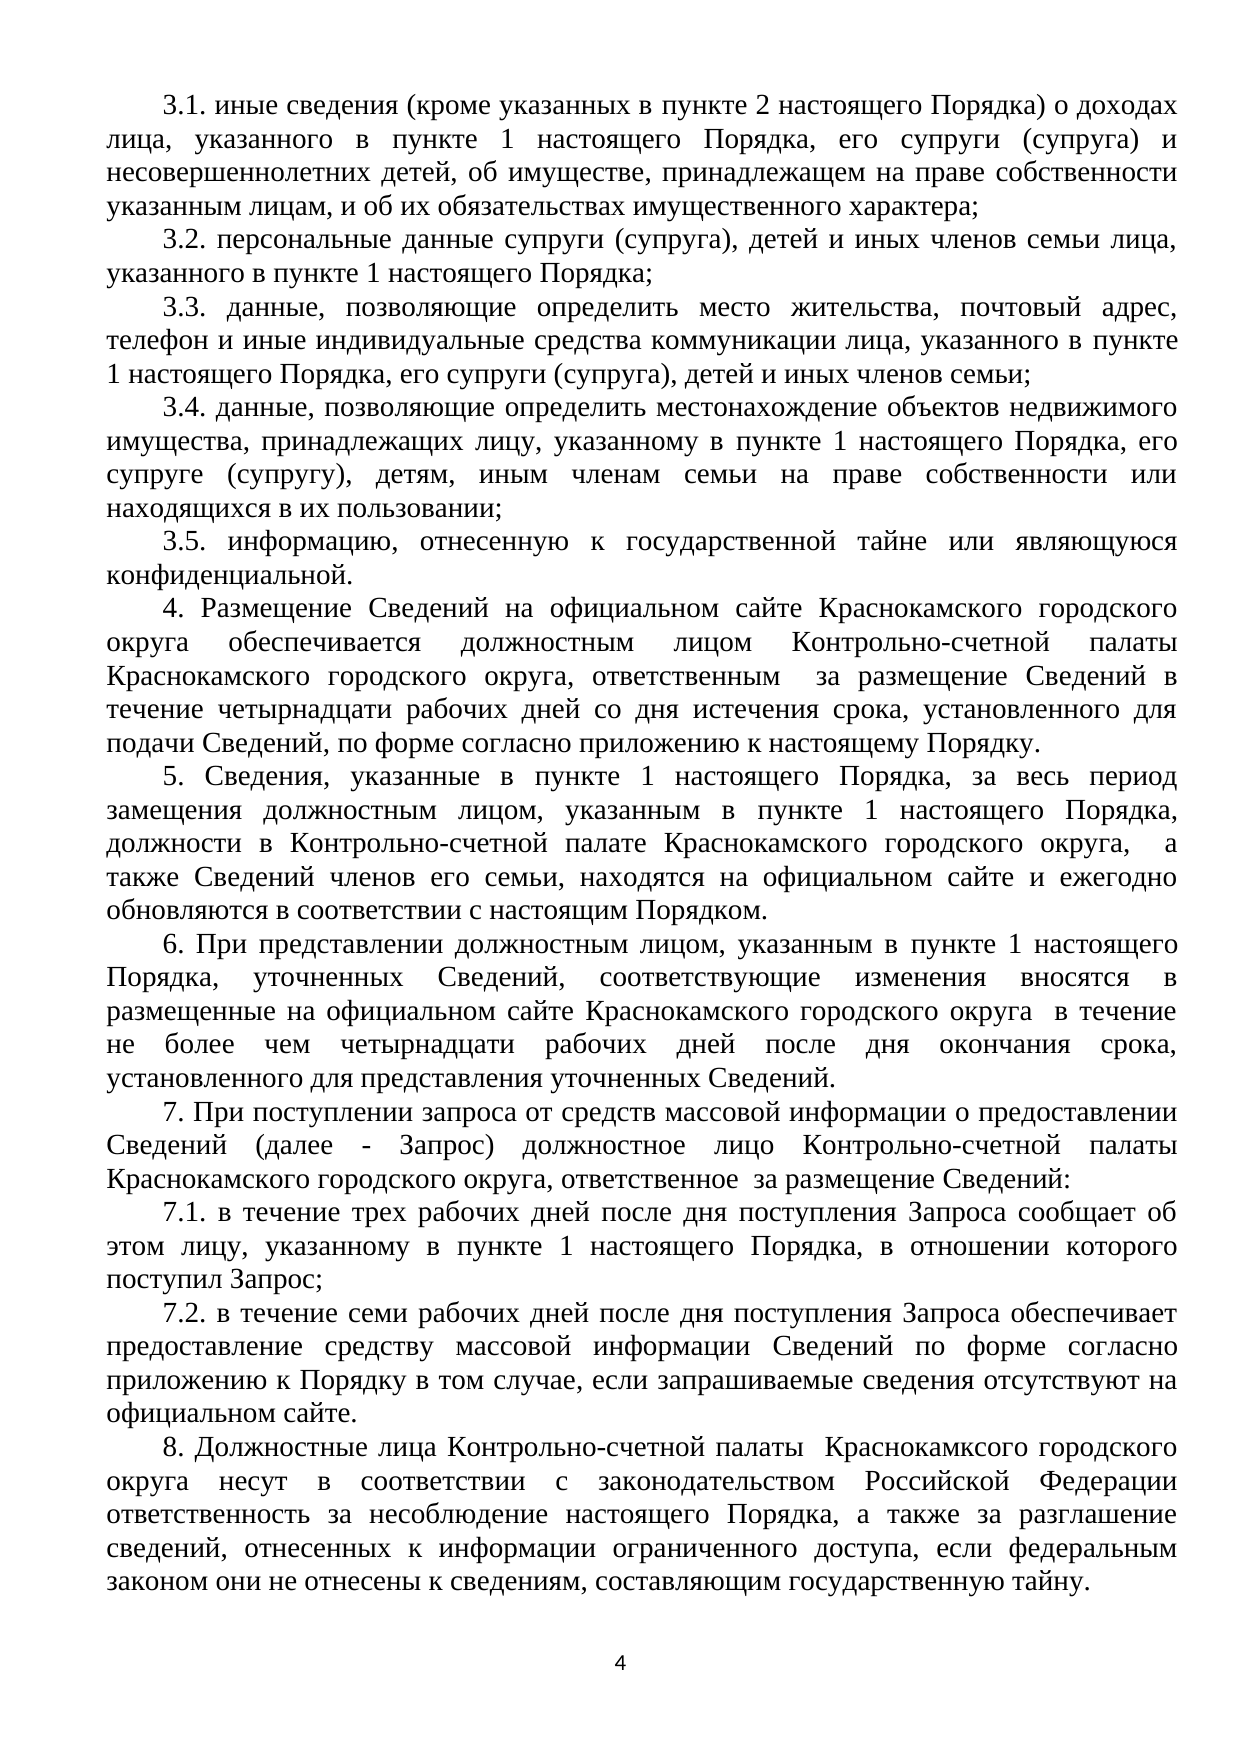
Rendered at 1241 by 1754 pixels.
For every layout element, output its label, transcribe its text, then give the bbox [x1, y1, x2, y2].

text 7.2. в течение семи рабочих дней после дня поступления Запроса обеспечивает предоставление средству массовой информации Сведений по форме согласно приложению к Порядку в том случае, если запрашиваемые сведения отсутствуют на официальном сайте. [106, 1295, 1178, 1429]
text 8. Должностные лица Контрольно-счетной палаты Краснокамксого городского округа несут в соответствии с законодательством Российской Федерации ответственность за несоблюдение настоящего Порядка, а также за разглашение сведений, отнесенных к информации ограниченного доступа, если федеральным законом они не отнесены к сведениям, составляющим государственную тайну. [106, 1429, 1178, 1597]
text 7.1. в течение трех рабочих дней после дня поступления Запроса сообщает об этом лицу, указанному в пункте 1 настоящего Порядка, в отношении которого поступил Запрос; [106, 1194, 1178, 1295]
text 3.5. информацию, отнесенную к государственной тайне или являющуюся конфиденциальной. [106, 523, 1178, 591]
text 3.2. персональные данные супруги (супруга), детей и иных членов семьи лица, указанного в пункте 1 настоящего Порядка; [106, 222, 1178, 289]
text 4. Размещение Сведений на официальном сайте Краснокамского городского округа обеспечивается должностным лицом Контрольно-счетной палаты Краснокамского городского округа, ответственным за размещение Сведений в течение четырнадцати рабочих дней со дня истечения срока, установленного для подачи Сведений, по форме согласно приложению к настоящему Порядку. [106, 591, 1178, 758]
text 3.1. иные сведения (кроме указанных в пункте 2 настоящего Порядка) о доходах лица, указанного в пункте 1 настоящего Порядка, его супруги (супруга) и несовершеннолетних детей, об имуществе, принадлежащем на праве собственности указанным лицам, и об их обязательствах имущественного характера; [106, 87, 1178, 222]
text 3.3. данные, позволяющие определить место жительства, почтовый адрес, телефон и иные индивидуальные средства коммуникации лица, указанного в пункте 1 настоящего Порядка, его супруги (супруга), детей и иных членов семьи; [106, 289, 1178, 389]
text 3.4. данные, позволяющие определить местонахождение объектов недвижимого имущества, принадлежащих лицу, указанному в пункте 1 настоящего Порядка, его супруге (супругу), детям, иным членам семьи на праве собственности или находящихся в их пользовании; [106, 389, 1178, 523]
text 6. При представлении должностным лицом, указанным в пункте 1 настоящего Порядка, уточненных Сведений, соответствующие изменения вносятся в размещенные на официальном сайте Краснокамского городского округа в течение не более чем четырнадцати рабочих дней после дня окончания срока, установленного для представления уточненных Сведений. [106, 926, 1178, 1094]
text 5. Сведения, указанные в пункте 1 настоящего Порядка, за весь период замещения должностным лицом, указанным в пункте 1 настоящего Порядка, должности в Контрольно-счетной палате Краснокамского городского округа, а также Сведений членов его семьи, находятся на официальном сайте и ежегодно обновляются в соответствии с настоящим Порядком. [106, 758, 1178, 926]
text 7. При поступлении запроса от средств массовой информации о предоставлении Сведений (далее - Запрос) должностное лицо Контрольно-счетной палаты Краснокамского городского округа, ответственное за размещение Сведений: [106, 1094, 1178, 1194]
